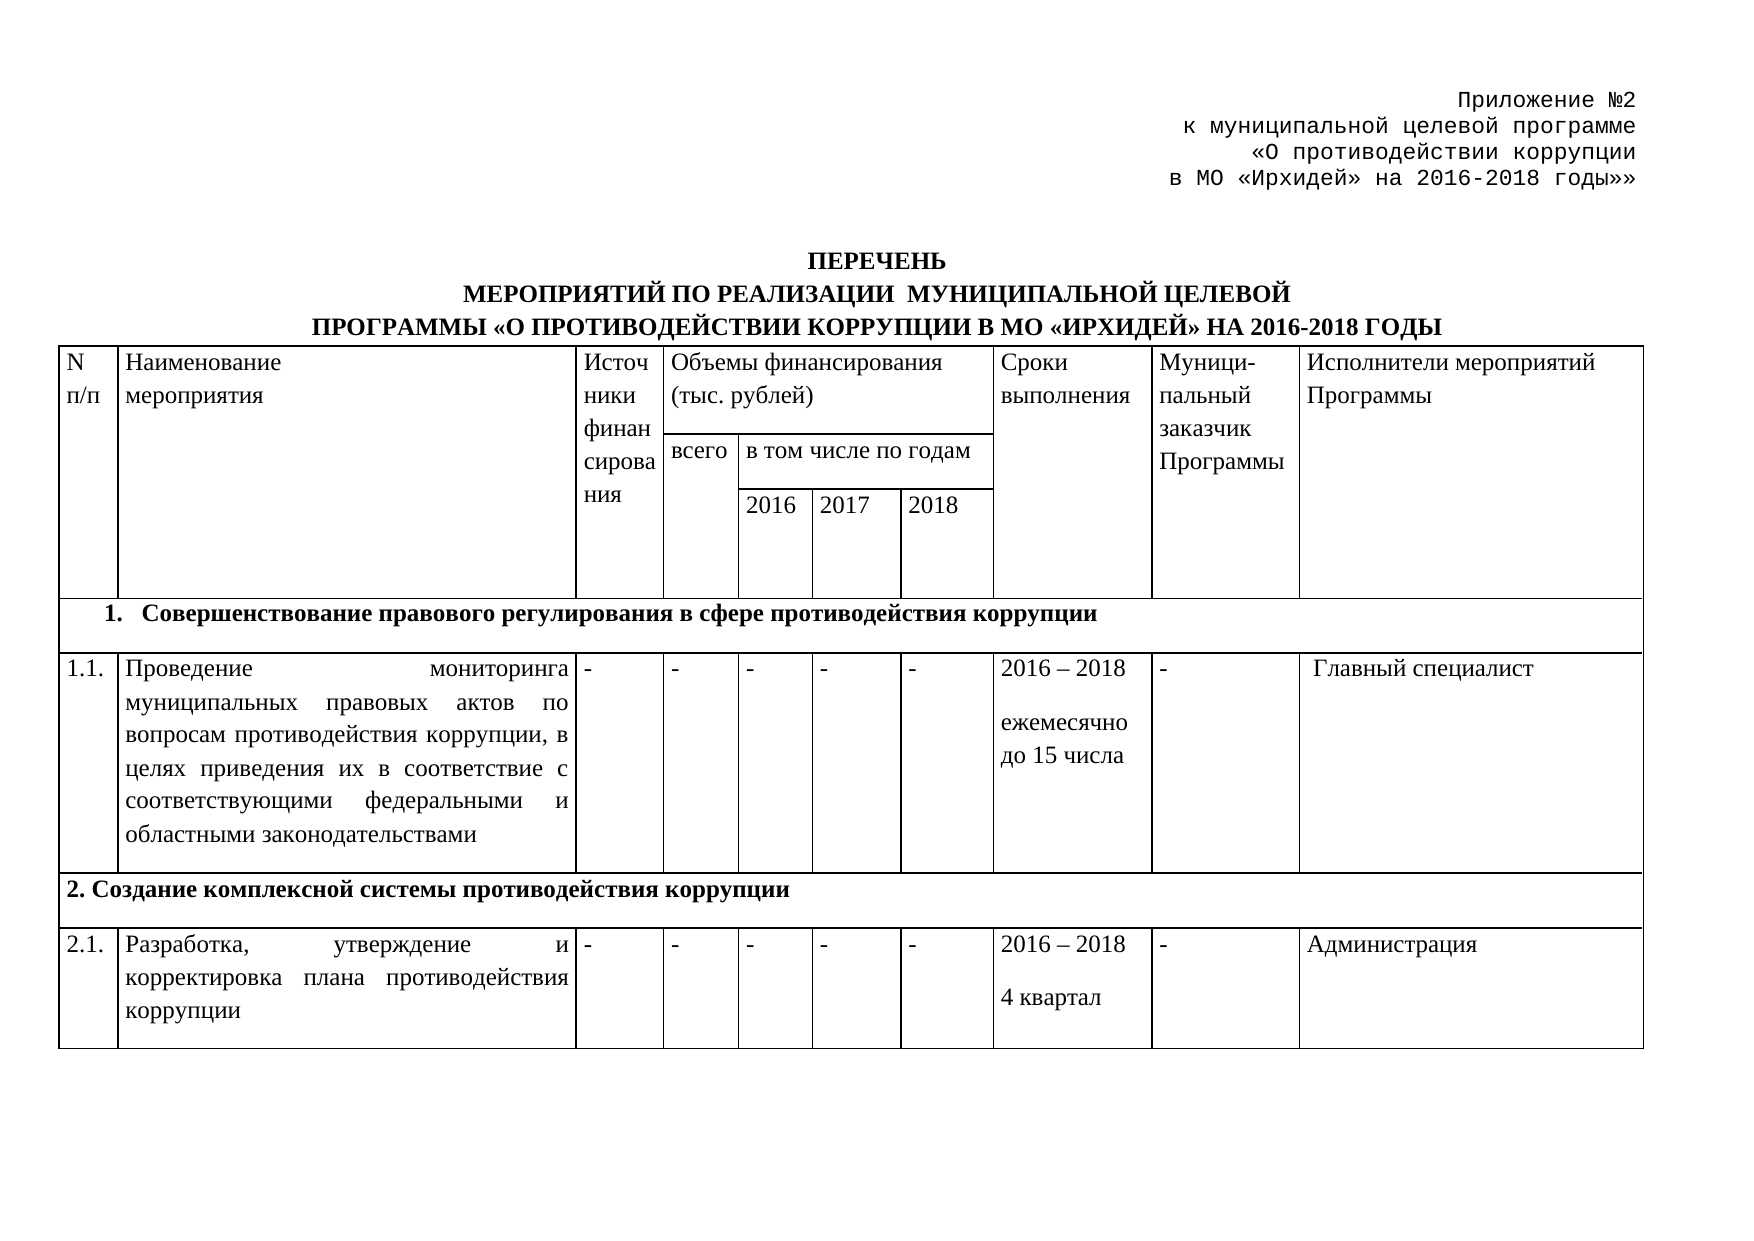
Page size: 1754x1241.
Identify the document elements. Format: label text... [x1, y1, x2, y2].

table_header Источники финансирова ния [577, 347, 663, 597]
table_cell всего [664, 435, 738, 597]
table_header Сроки выполнения [994, 347, 1151, 597]
table_header Муници-пальный заказчик Программы [1153, 347, 1299, 597]
table_cell Администрация [1300, 927, 1643, 1048]
text ПРОГРАММЫ «О ПРОТИВОДЕЙСТВИИ КОРРУПЦИИ В МО «ИРХИДЕЙ» НА 2016-2018 ГОДЫ [118, 312, 1636, 341]
text «О противодействии коррупции [1077, 140, 1636, 166]
table_cell - [577, 929, 663, 1048]
table_header Наименование мероприятия [119, 347, 575, 597]
table_cell Разработка, утверждение и корректировка плана противодействия коррупции [119, 929, 575, 1048]
table_cell 2016 [739, 490, 812, 597]
table_cell - [739, 929, 812, 1048]
table_cell 2018 [902, 490, 993, 597]
text Приложение №2 [118, 88, 1636, 114]
table_cell - [902, 929, 993, 1048]
table_header Исполнители мероприятий Программы [1300, 347, 1643, 597]
table_cell Совершенствование правового регулирования в сфере противодействия коррупции [60, 598, 1643, 652]
text в МО «Ирхидей» на 2016-2018 годы»» [1077, 166, 1636, 192]
table_cell - [739, 654, 812, 872]
table_cell 1.1. [60, 654, 117, 872]
table_cell - [813, 654, 900, 872]
table_cell - [1153, 929, 1299, 1048]
table_cell - [813, 929, 900, 1048]
table_cell в том числе по годам [739, 435, 993, 488]
table_header Объемы финансирования (тыс. рублей) [664, 347, 993, 433]
table_cell Проведение мониторинга муниципальных правовых актов по вопросам противодействия коррупции, в целях приведения их в соответствие с соответствующими федеральными и областными законодательствами [119, 654, 575, 872]
table_header N п/п [60, 347, 117, 597]
table_cell 2. Создание комплексной системы противодействия коррупции [60, 872, 1643, 927]
table_cell - [577, 654, 663, 872]
text МЕРОПРИЯТИЙ ПО РЕАЛИЗАЦИИ МУНИЦИПАЛЬНОЙ ЦЕЛЕВОЙ [118, 279, 1636, 308]
table_cell 2017 [813, 490, 900, 597]
text ПЕРЕЧЕНЬ [118, 246, 1636, 275]
text к муниципальной целевой программе [1077, 114, 1636, 140]
table_cell 2.1. [60, 929, 117, 1048]
table_cell - [664, 929, 738, 1048]
table_cell 2016 – 2018 4 квартал [994, 929, 1151, 1048]
table_cell - [902, 654, 993, 872]
table_cell Главный специалист [1300, 652, 1643, 872]
table_cell - [1153, 654, 1299, 872]
table_cell 2016 – 2018 ежемесячно до 15 числа [994, 654, 1151, 872]
table_cell - [664, 654, 738, 872]
